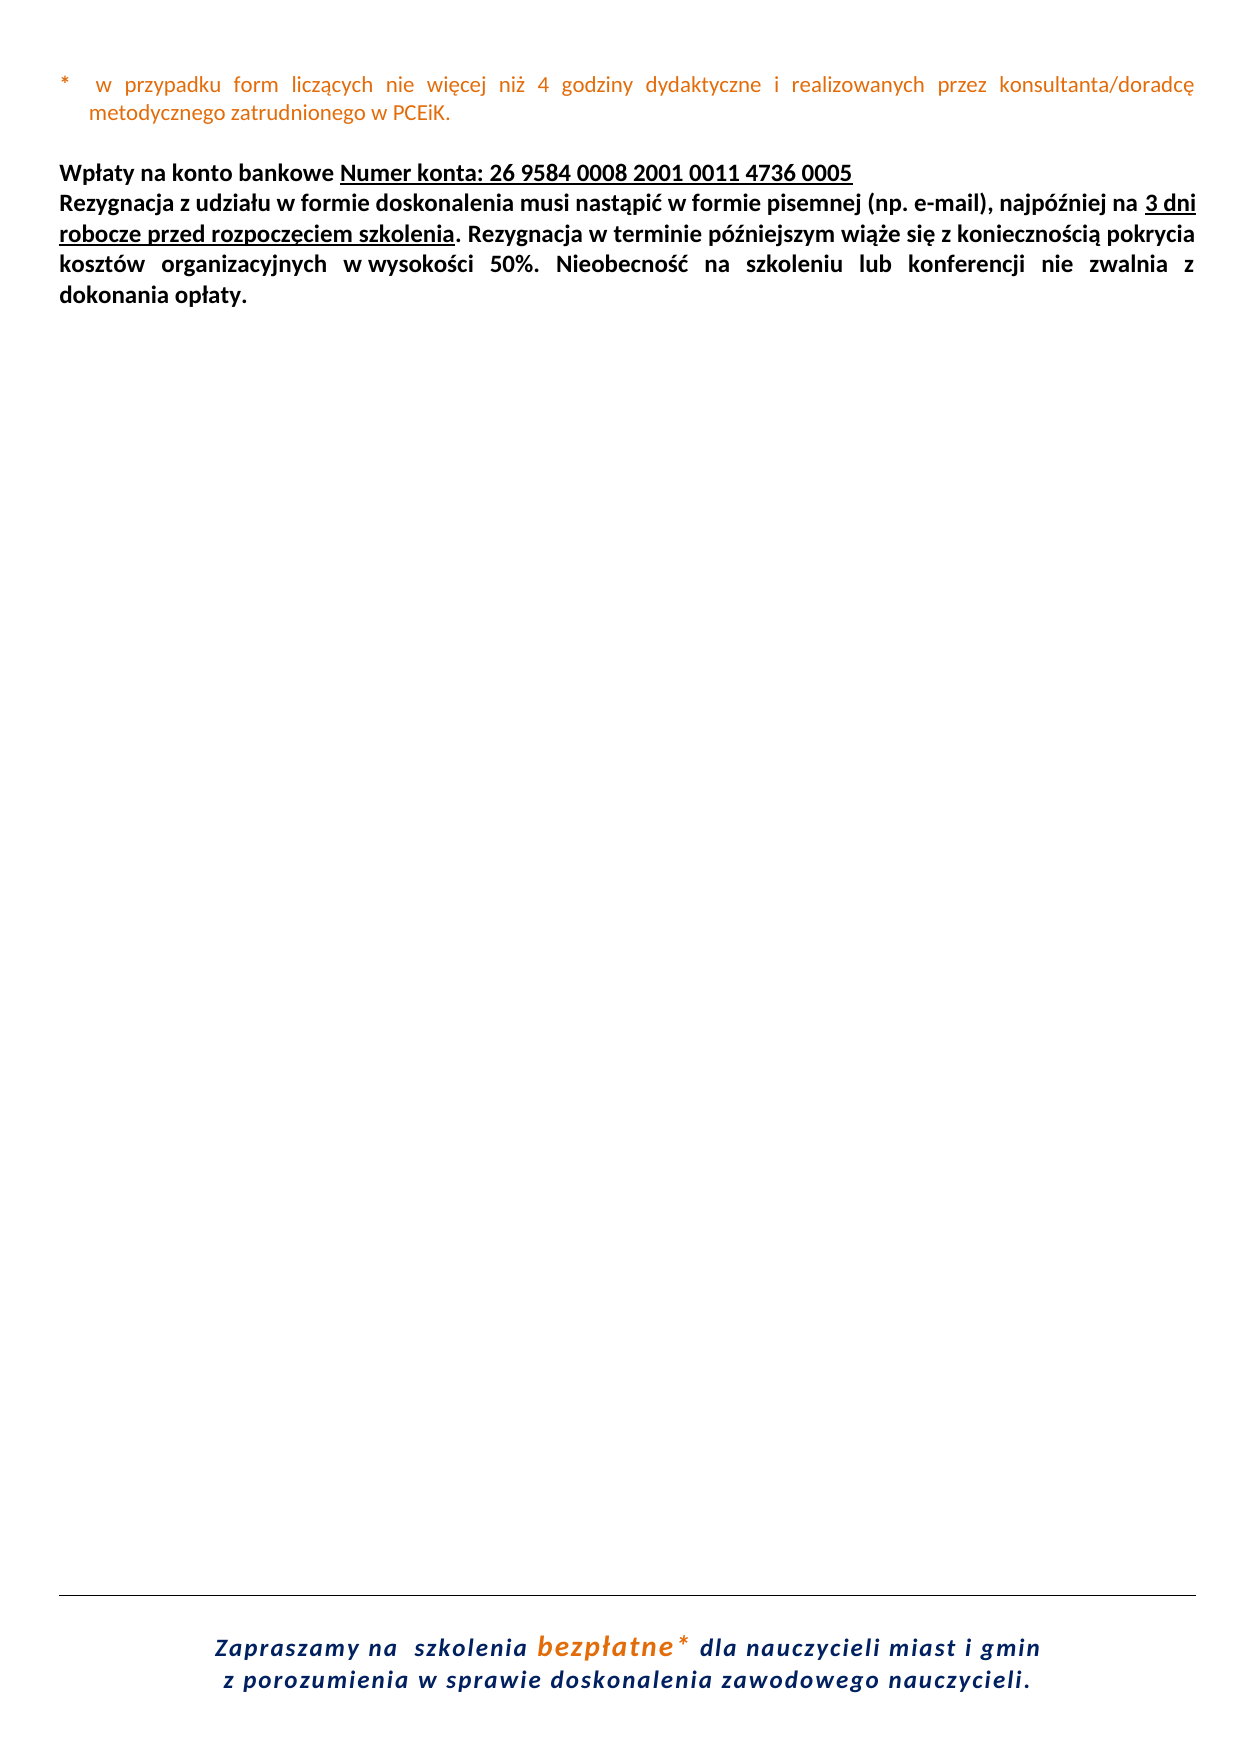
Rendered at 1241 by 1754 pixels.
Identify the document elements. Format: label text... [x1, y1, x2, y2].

text * w przypadku form liczących nie więcej niż 4 godziny dydaktyczne i realizowanych przez konsultanta/doradcę metodycznego zatrudnionego w PCEiK. [59, 70, 1196, 126]
text Rezygnacja z udziału w formie doskonalenia musi nastąpić w formie pisemnej (np. e-mail), najpóźniej na 3 dni robocze przed rozpoczęciem szkolenia. Rezygnacja w terminie późniejszym wiąże się z koniecznością pokrycia kosztów organizacyjnych w wysokości 50%. Nieobecność na szkoleniu lub konferencji nie zwalnia z dokonania opłaty. [59, 187, 1196, 309]
text Wpłaty na konto bankowe Numer konta: 26 9584 0008 2001 0011 4736 0005 [59, 157, 1196, 187]
